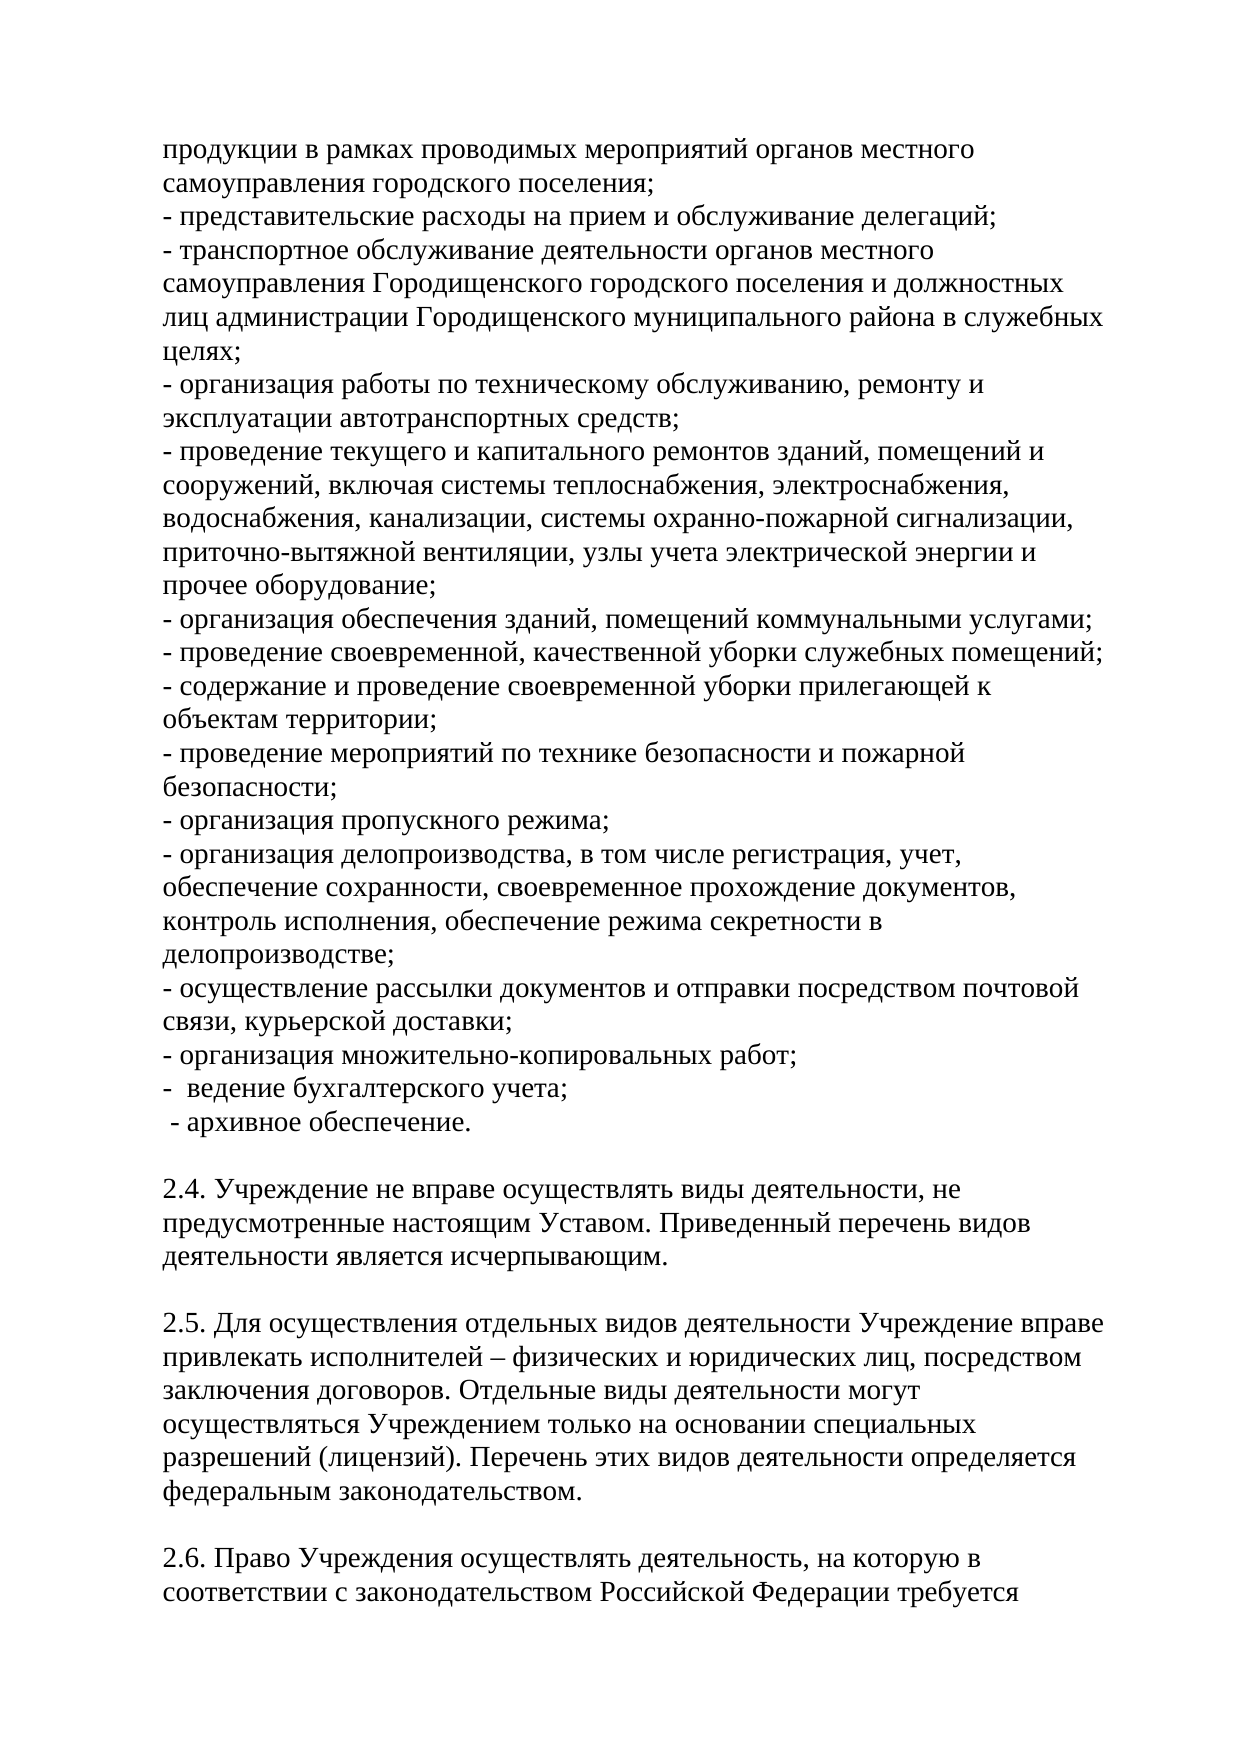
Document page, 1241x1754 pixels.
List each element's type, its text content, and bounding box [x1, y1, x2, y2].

text 2.4. Учреждение не вправе осуществлять виды деятельности, не предусмотренные настоящим Уставом. Приведенный перечень видов деятельности является исчерпывающим. [162, 1171, 1107, 1272]
text - транспортное обслуживание деятельности органов местного самоуправления Городищенского городского поселения и должностных лиц администрации Городищенского муниципального района в служебных целях; [162, 232, 1107, 366]
text - представительские расходы на прием и обслуживание делегаций; [162, 198, 1107, 232]
text - проведение своевременной, качественной уборки служебных помещений; [162, 634, 1107, 668]
text - проведение текущего и капитального ремонтов зданий, помещений и сооружений, включая системы теплоснабжения, электроснабжения, водоснабжения, канализации, системы охранно-пожарной сигнализации, приточно-вытяжной вентиляции, узлы учета электрической энергии и прочее оборудование; [162, 433, 1107, 601]
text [162, 131, 1107, 198]
text - организация множительно-копировальных работ; [162, 1037, 1107, 1071]
text - организация пропускного режима; [162, 802, 1107, 836]
text - архивное обеспечение. [162, 1104, 1107, 1138]
text - организация делопроизводства, в том числе регистрация, учет, обеспечение сохранности, своевременное прохождение документов, контроль исполнения, обеспечение режима секретности в делопроизводстве; [162, 836, 1107, 970]
text 2.5. Для осуществления отдельных видов деятельности Учреждение вправе привлекать исполнителей – физических и юридических лиц, посредством заключения договоров. Отдельные виды деятельности могут осуществляться Учреждением только на основании специальных разрешений (лицензий). Перечень этих видов деятельности определяется федеральным законодательством. [162, 1305, 1107, 1507]
text - осуществление рассылки документов и отправки посредством почтовой связи, курьерской доставки; [162, 970, 1107, 1037]
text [162, 1540, 1107, 1607]
text - проведение мероприятий по технике безопасности и пожарной безопасности; [162, 735, 1107, 802]
text - ведение бухгалтерского учета; [162, 1071, 1107, 1104]
text - содержание и проведение своевременной уборки прилегающей к объектам территории; [162, 668, 1107, 735]
text - организация обеспечения зданий, помещений коммунальными услугами; [162, 601, 1107, 634]
text - организация работы по техническому обслуживанию, ремонту и эксплуатации автотранспортных средств; [162, 366, 1107, 433]
